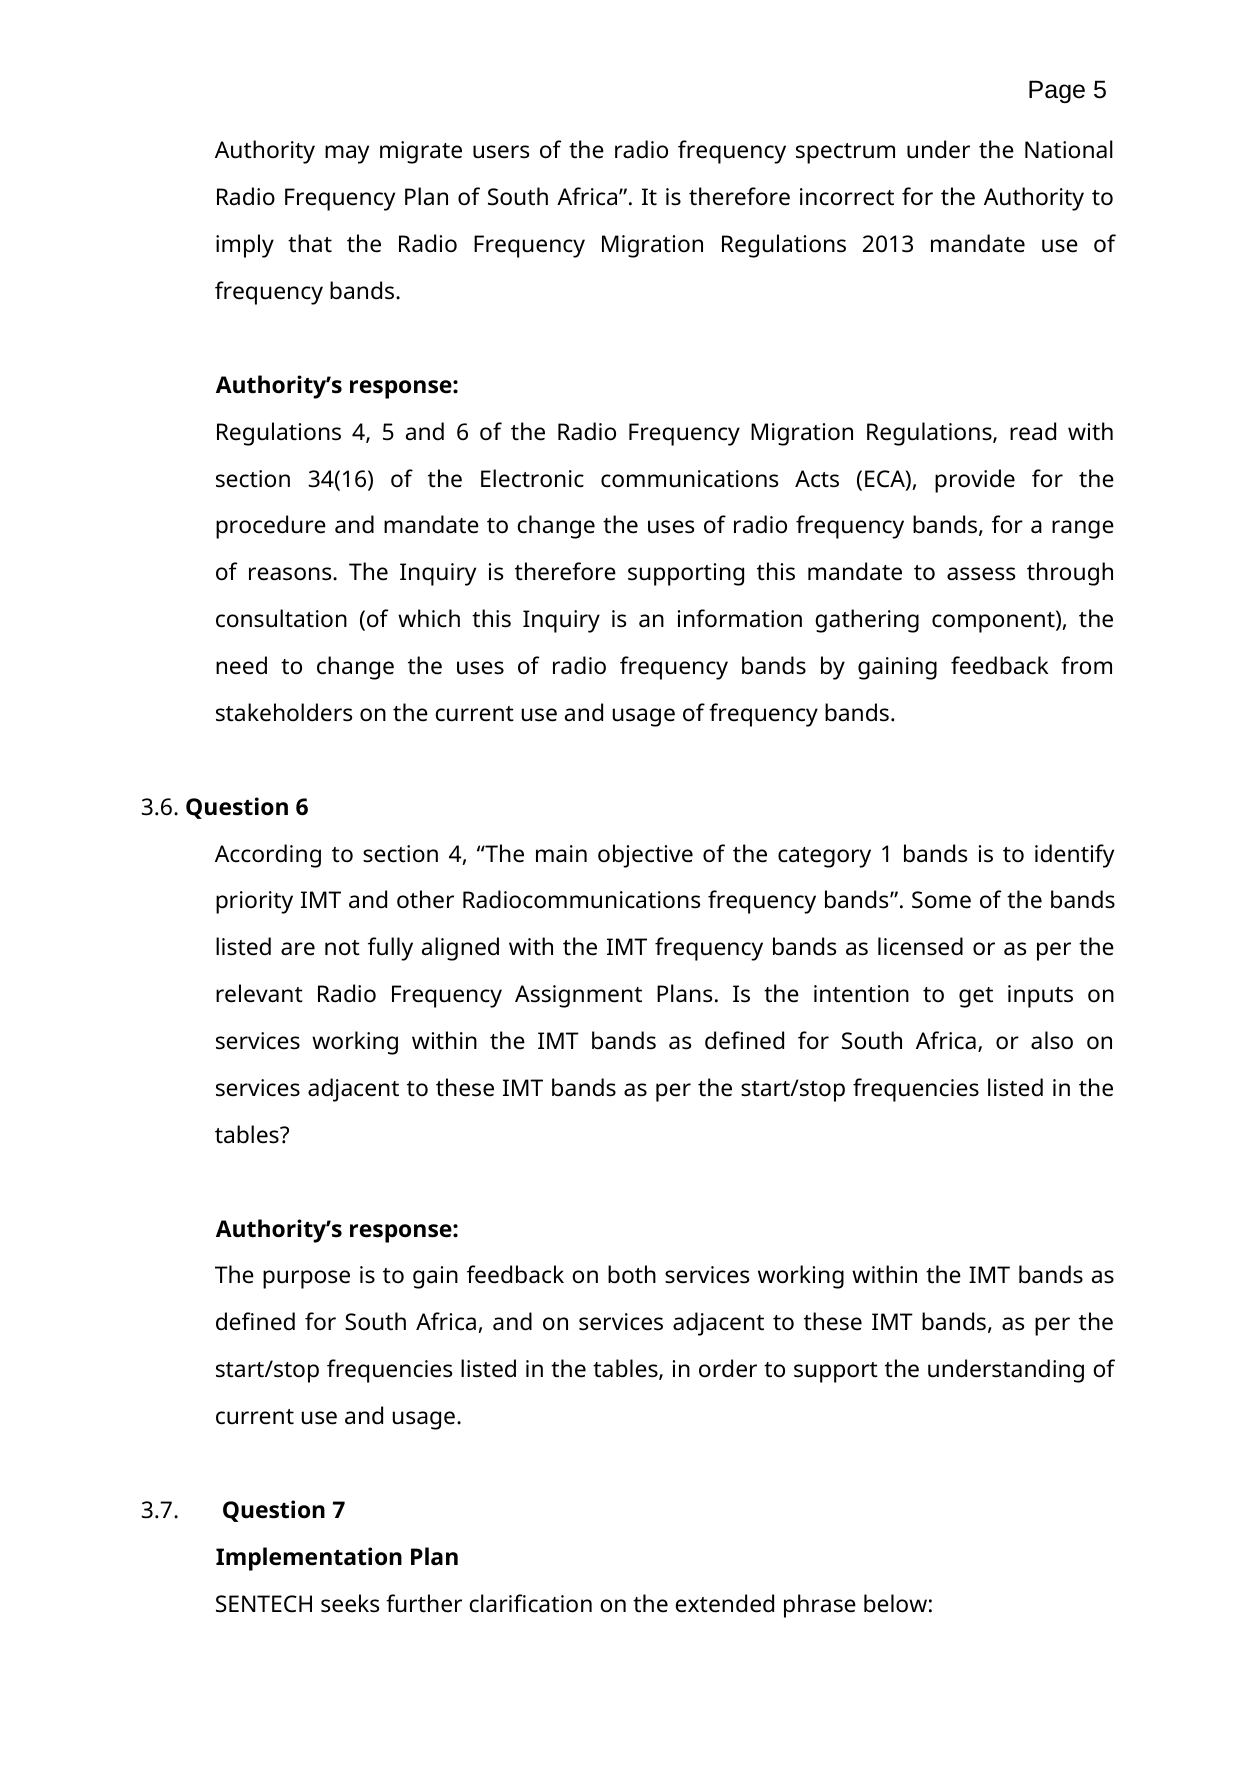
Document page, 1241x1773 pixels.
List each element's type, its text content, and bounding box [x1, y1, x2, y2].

list Regulations 4, 5 and 6 of the Radio Frequency Migration Regulations, read with section 34(16) of the Electronic communications Acts (ECA), provide for the procedure and mandate to change the uses of radio frequency bands, for a range of reasons. The Inquiry is therefore supporting this mandate to assess through consultation (of which this Inquiry is an information gathering component), the need to change the uses of radio frequency bands by gaining feedback from stakeholders on the current use and usage of frequency bands. [214, 416, 1116, 728]
list SENTECH seeks further clarification on the extended phrase below: [214, 1588, 1116, 1619]
list Authority’s response: [216, 369, 1106, 400]
list Question 7 [141, 1494, 1106, 1525]
list According to section 4, “The main objective of the category 1 bands is to identify priority IMT and other Radiocommunications frequency bands”. Some of the bands listed are not fully aligned with the IMT frequency bands as licensed or as per the relevant Radio Frequency Assignment Plans. Is the intention to get inputs on services working within the IMT bands as defined for South Africa, or also on services adjacent to these IMT bands as per the start/stop frequencies listed in the tables? [214, 838, 1116, 1150]
list The purpose is to gain feedback on both services working within the IMT bands as defined for South Africa, and on services adjacent to these IMT bands, as per the start/stop frequencies listed in the tables, in order to support the understanding of current use and usage. [214, 1259, 1116, 1431]
list Question 6 [141, 791, 1106, 822]
list Authority’s response: [216, 1213, 1106, 1244]
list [214, 134, 1116, 306]
list Implementation Plan [216, 1541, 1106, 1572]
